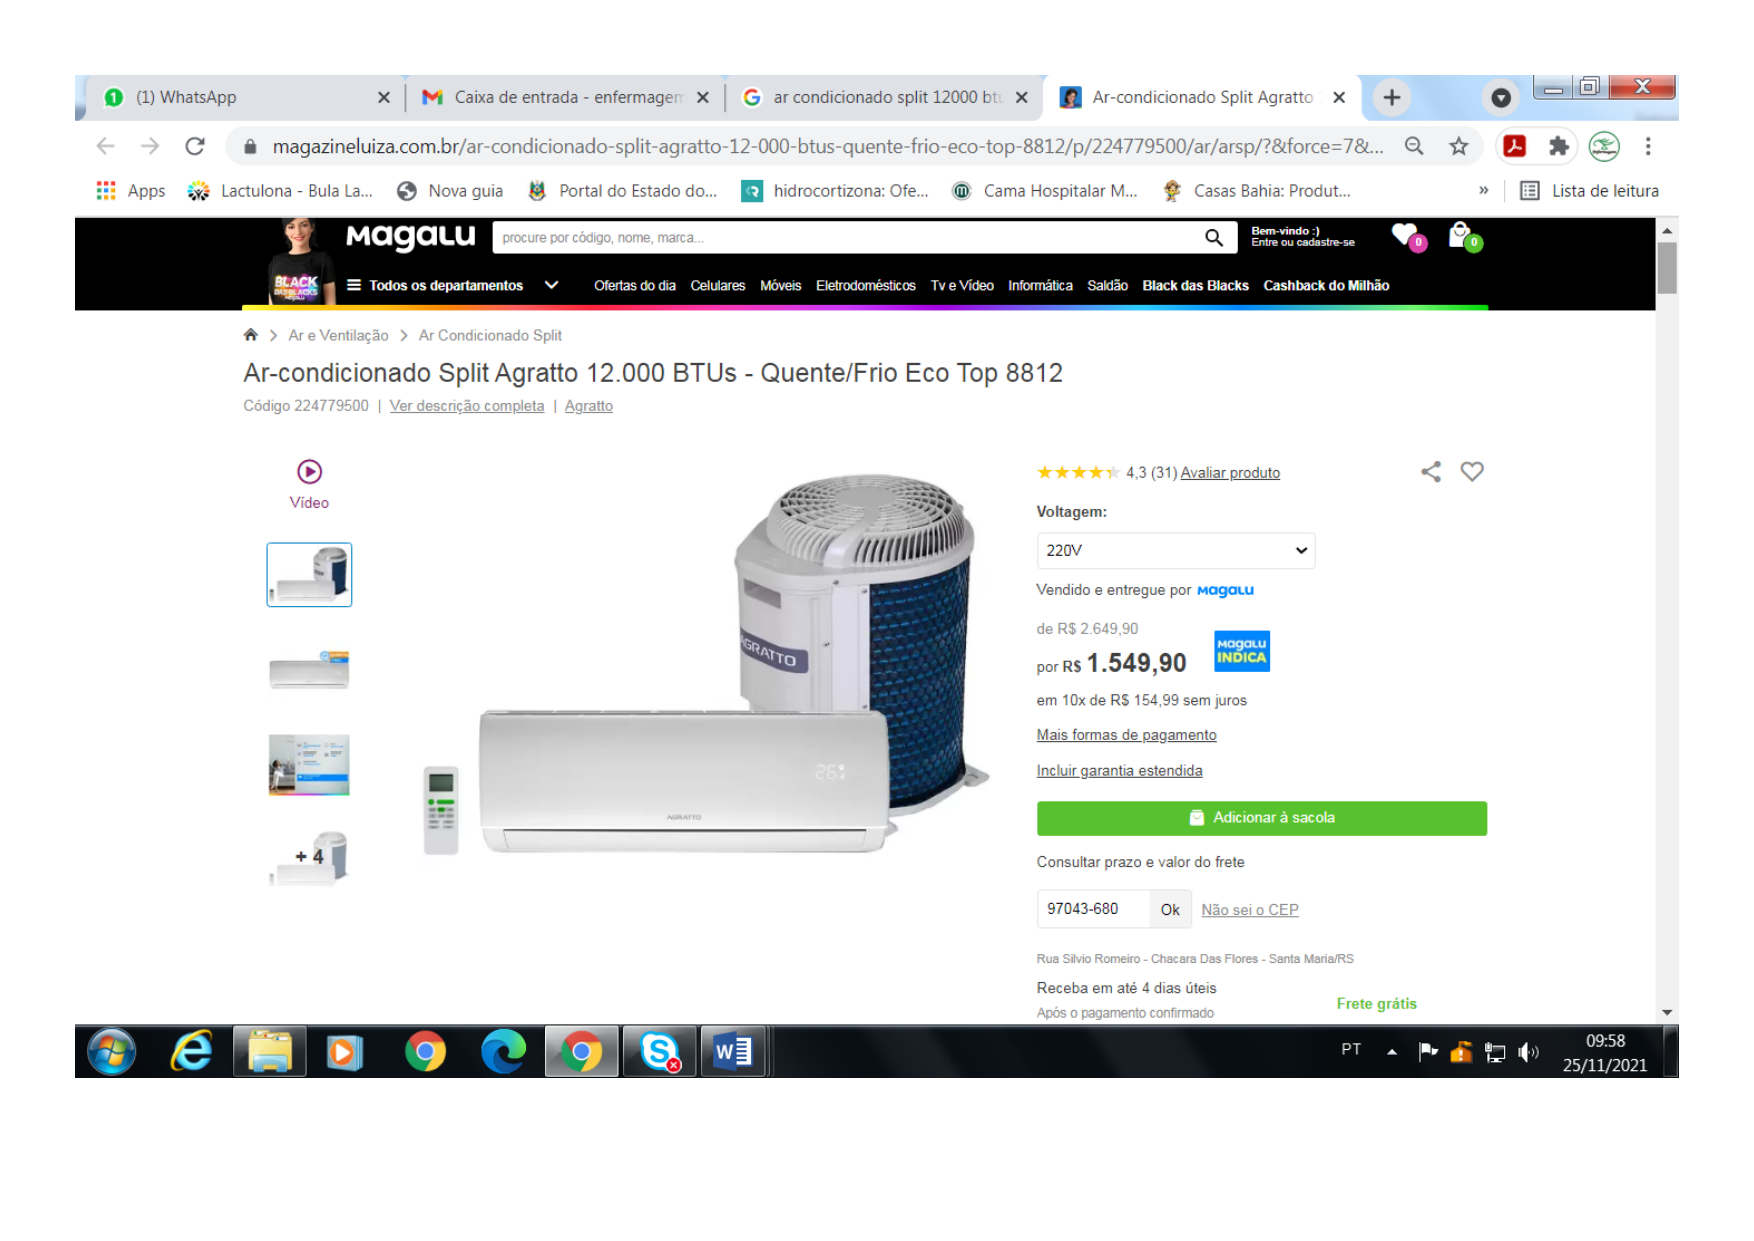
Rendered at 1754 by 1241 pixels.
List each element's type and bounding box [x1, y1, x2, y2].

picture [75, 75, 1679, 1078]
